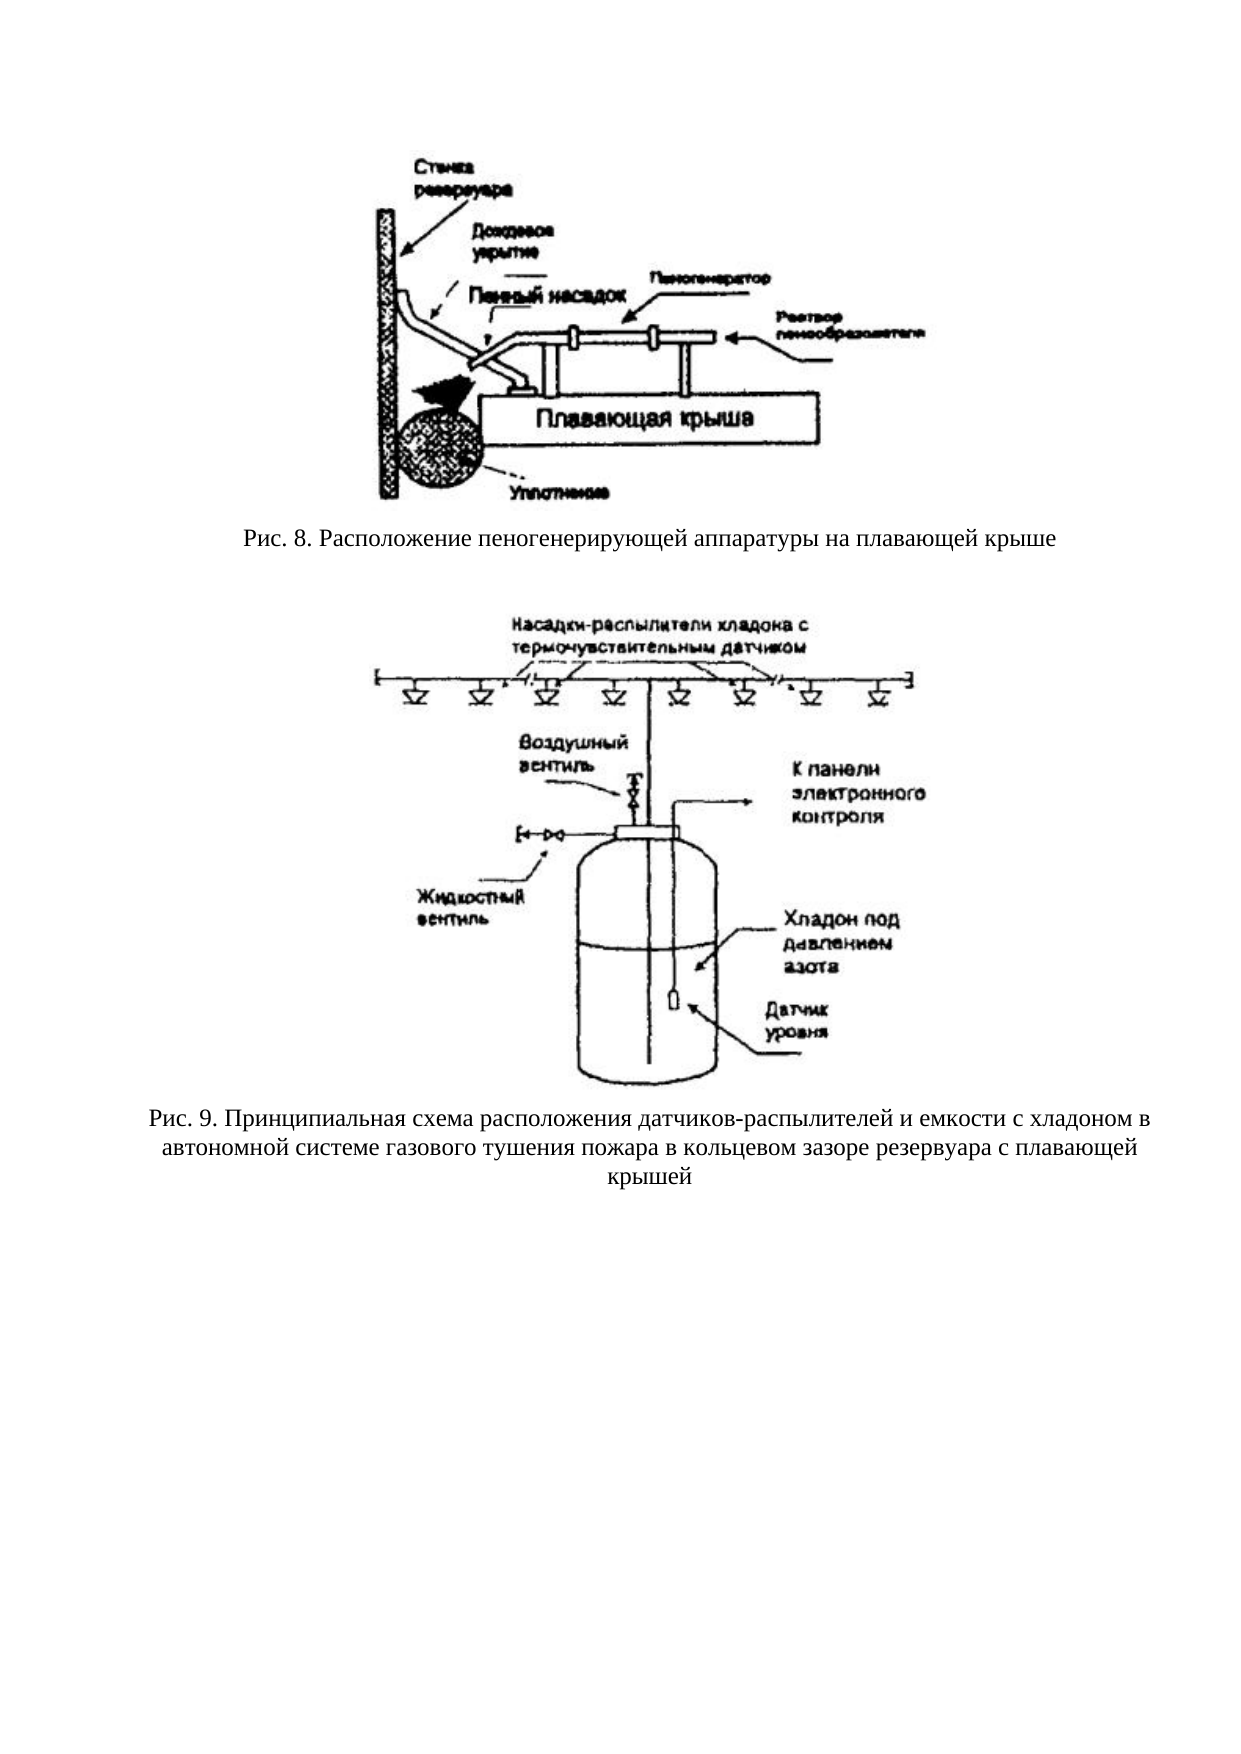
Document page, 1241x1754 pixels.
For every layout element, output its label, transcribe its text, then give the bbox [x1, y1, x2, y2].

picture [368, 564, 931, 1091]
picture [360, 150, 939, 511]
text Рис. 8. Расположение пеногенерирующей аппаратуры на плавающей крыше [118, 523, 1181, 552]
text Рис. 9. Принципиальная схема расположения датчиков-распылителей и емкости с хладоном в автономной системе газового тушения пожара в кольцевом зазоре резервуара с плавающей крышей [118, 1103, 1181, 1190]
